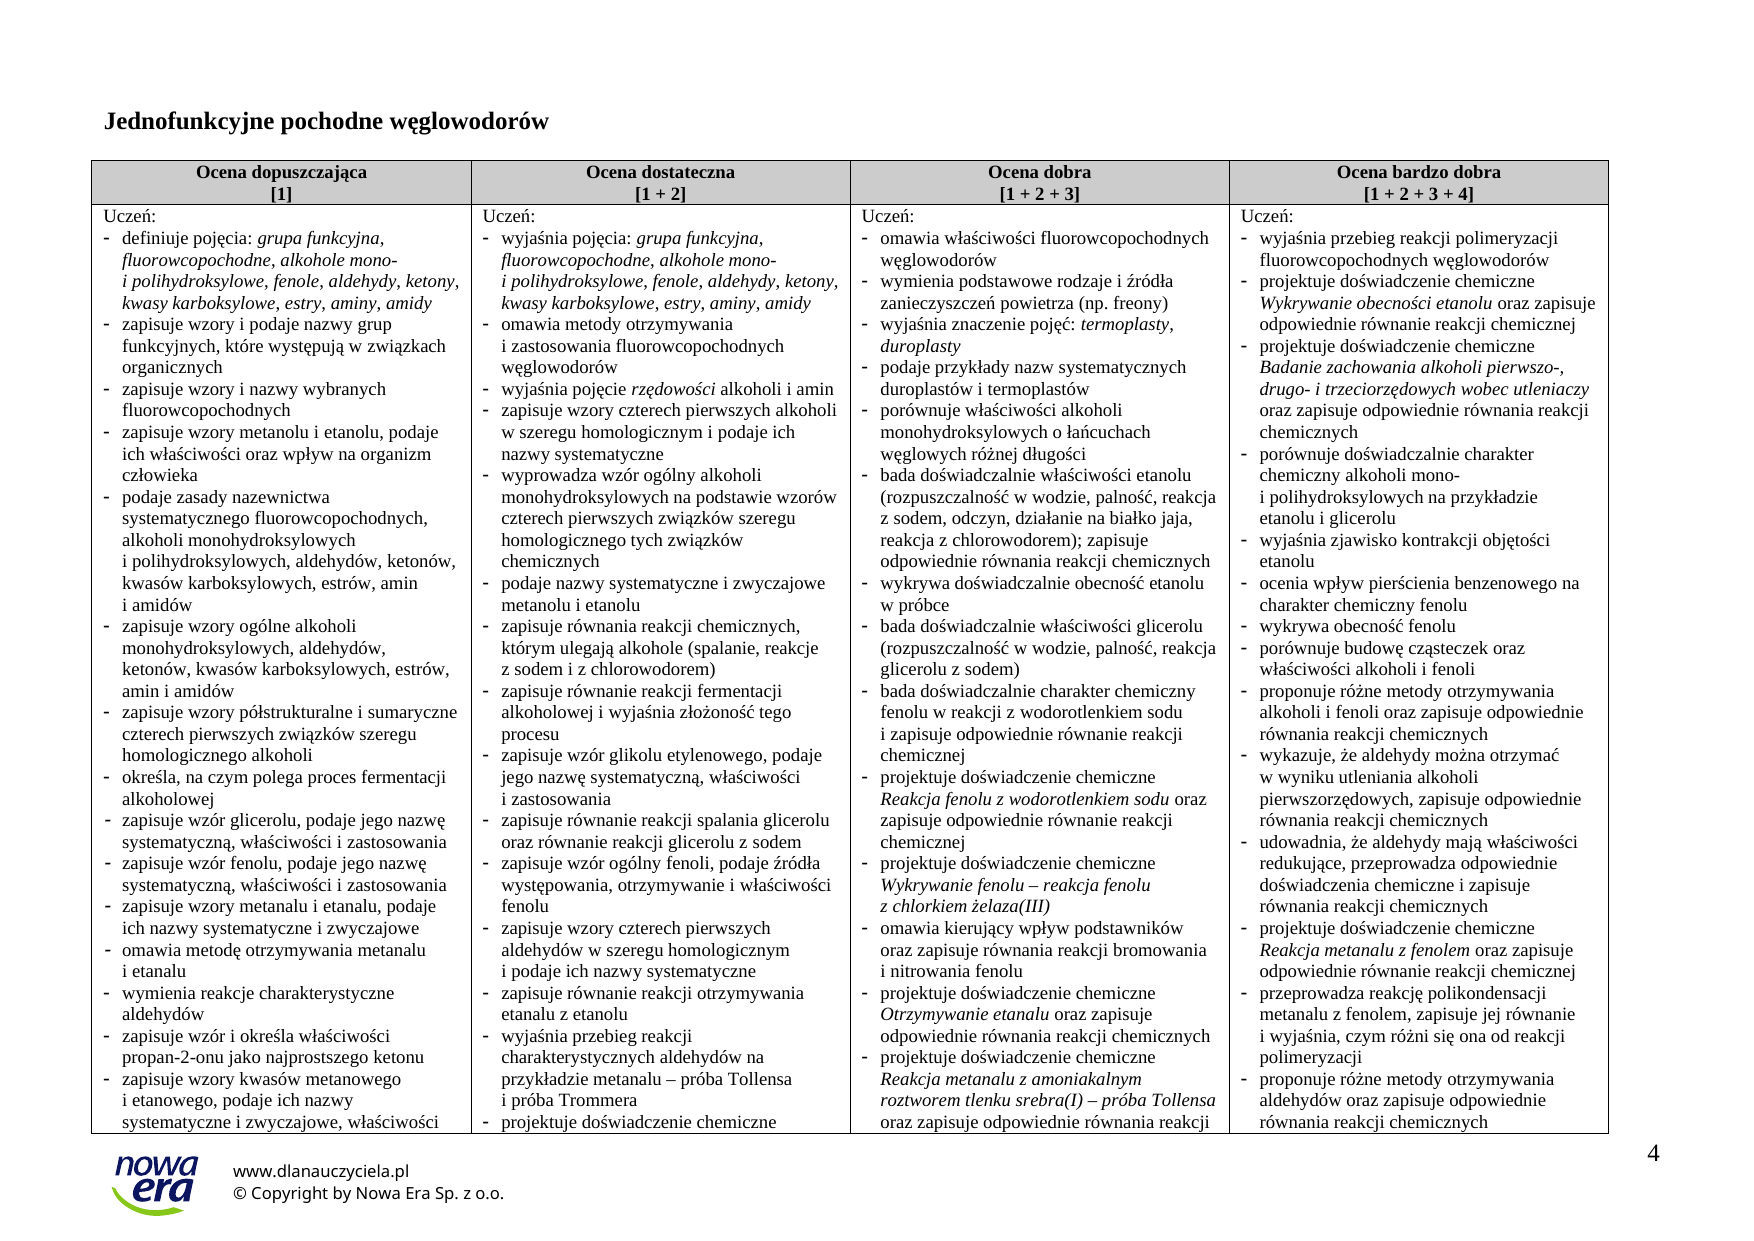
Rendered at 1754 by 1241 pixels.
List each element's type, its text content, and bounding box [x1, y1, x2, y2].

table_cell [1230, 205, 1608, 1132]
table_header Ocena dostateczna [1 + 2] [472, 161, 850, 204]
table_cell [472, 205, 850, 1132]
table_header Ocena dobra [1 + 2 + 3] [851, 161, 1229, 204]
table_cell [851, 205, 1229, 1132]
table_header Ocena dopuszczająca [1] [92, 161, 471, 204]
text Jednofunkcyjne pochodne węglowodorów [103, 106, 1659, 135]
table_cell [92, 205, 471, 1132]
table_header Ocena bardzo dobra [1 + 2 + 3 + 4] [1230, 161, 1608, 204]
